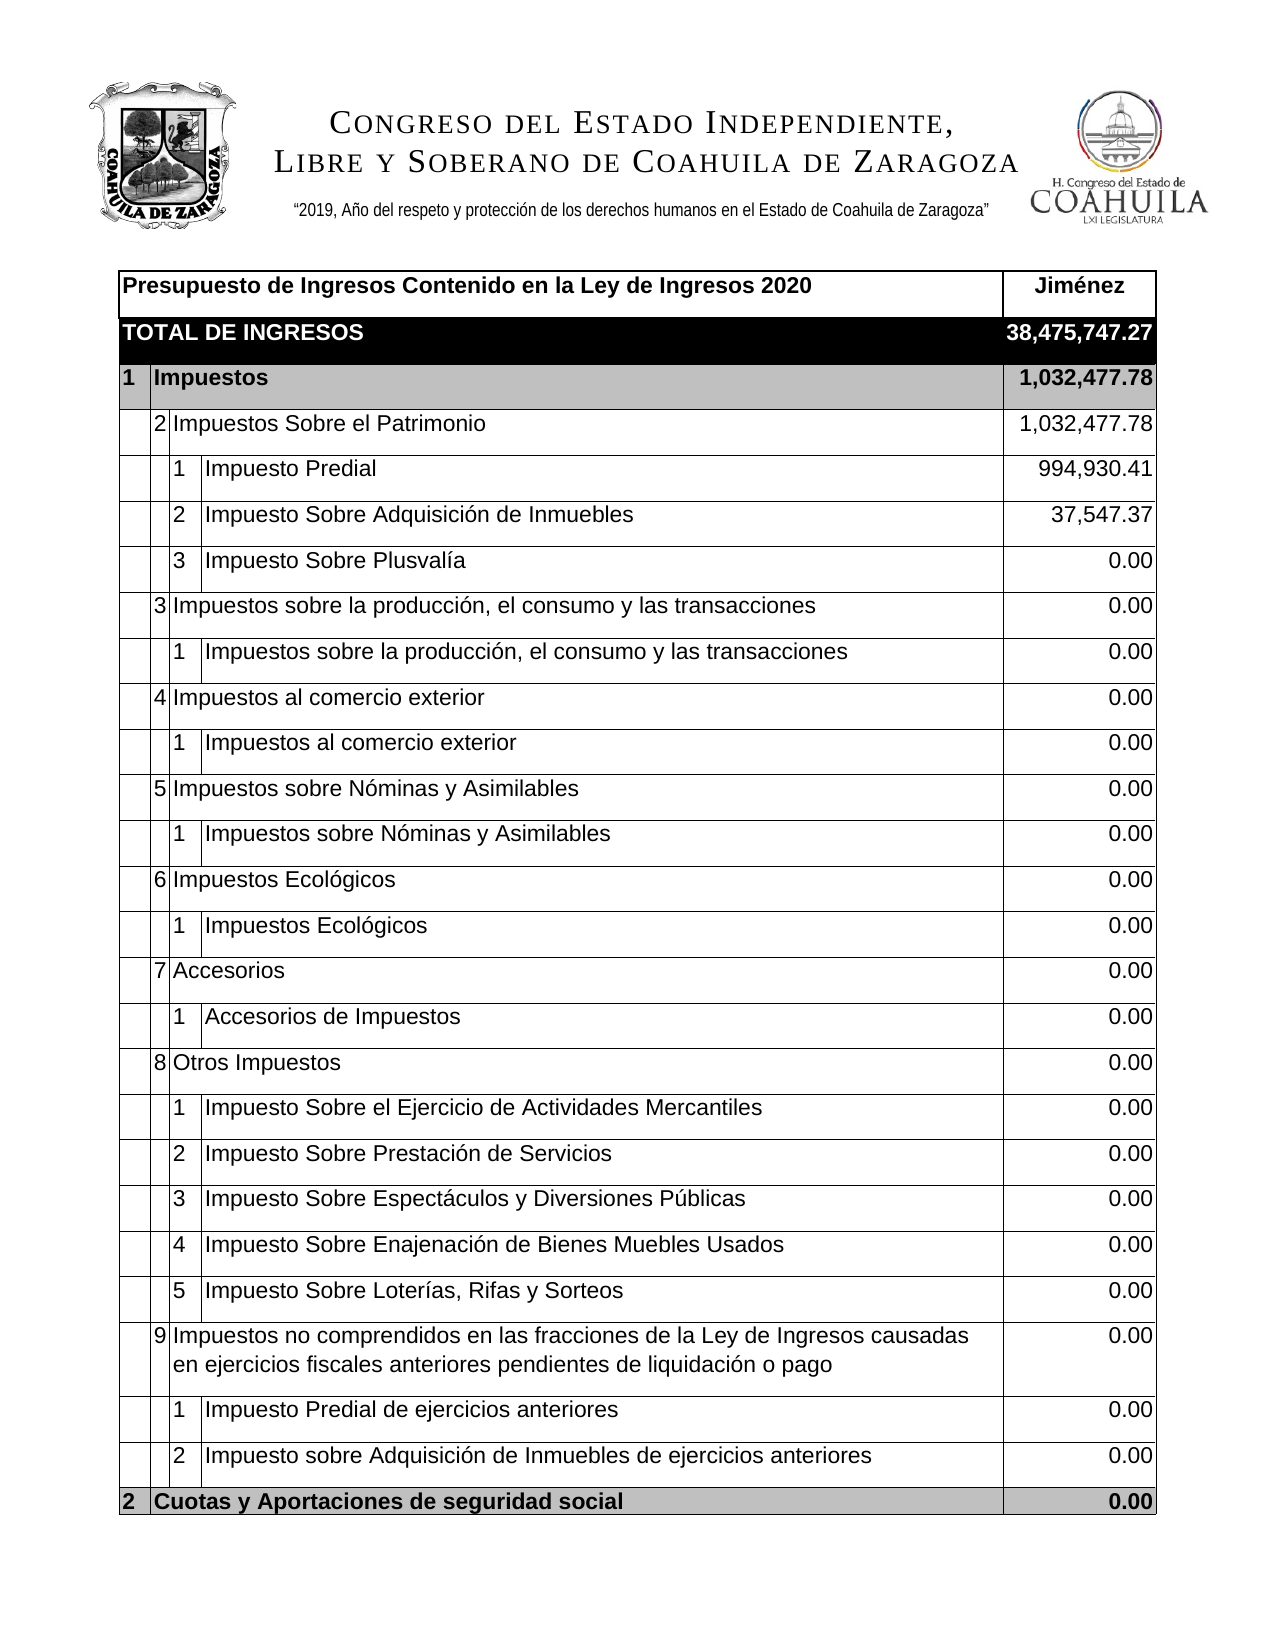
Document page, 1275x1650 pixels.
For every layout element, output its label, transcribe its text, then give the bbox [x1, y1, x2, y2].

table_cell Impuestos sobre Nóminas y Asimilables [202, 821, 1003, 866]
table_cell 1 [120, 365, 150, 409]
table_cell 0.00 [1004, 1139, 1156, 1185]
table_header Jiménez [1004, 272, 1155, 317]
table_cell 6 [151, 867, 169, 911]
table_cell 0.00 [1004, 1441, 1156, 1487]
table_cell 0.00 [1004, 911, 1156, 957]
table_cell [120, 593, 150, 637]
table_cell [120, 410, 150, 455]
table_cell 0.00 [1004, 683, 1156, 729]
table_cell Cuotas y Aportaciones de seguridad social [151, 1488, 1003, 1514]
table_cell [120, 1397, 150, 1441]
table_cell 0.00 [1004, 866, 1156, 911]
table_cell 3 [170, 547, 201, 592]
table_cell 0.00 [1004, 957, 1156, 1002]
table_cell 9 [151, 1323, 169, 1396]
table_cell 0.00 [1004, 1185, 1156, 1231]
table_cell Impuestos [151, 365, 1003, 409]
table_cell [120, 867, 150, 911]
table_cell 1,032,477.78 [1004, 409, 1156, 455]
table_cell [120, 958, 150, 1002]
table_cell 0.00 [1004, 820, 1156, 866]
table_cell [120, 1443, 150, 1487]
picture [88, 82, 237, 229]
table_cell [151, 1095, 169, 1139]
table_cell Impuesto Sobre Espectáculos y Diversiones Públicas [202, 1186, 1003, 1231]
table_cell [151, 456, 169, 501]
table_cell Impuestos Sobre el Patrimonio [170, 410, 1003, 455]
table_cell [151, 1140, 169, 1185]
table_cell [120, 1095, 150, 1139]
table_cell [151, 1186, 169, 1231]
table_cell 0.00 [1004, 1396, 1156, 1441]
table_cell 1 [170, 456, 201, 501]
table_cell Impuestos sobre la producción, el consumo y las transacciones [202, 639, 1003, 683]
table_cell [120, 684, 150, 729]
table_cell [120, 730, 150, 774]
table_cell [120, 1277, 150, 1322]
table_cell Impuestos Ecológicos [202, 912, 1003, 957]
table_cell Impuesto Sobre Loterías, Rifas y Sorteos [202, 1277, 1003, 1322]
table_cell Impuesto sobre Adquisición de Inmuebles de ejercicios anteriores [202, 1443, 1003, 1487]
table_cell [120, 502, 150, 546]
table_cell Impuesto Sobre Plusvalía [202, 547, 1003, 592]
table_cell 4 [170, 1232, 201, 1276]
table_cell 5 [151, 775, 169, 820]
table_cell 1 [170, 912, 201, 957]
table_cell 0.00 [1004, 592, 1156, 637]
picture [1020, 85, 1214, 229]
table_cell 0.00 [1004, 1487, 1156, 1514]
table_cell [120, 821, 150, 866]
table_cell 2 [170, 1443, 201, 1487]
table_cell Impuestos Ecológicos [170, 867, 1003, 911]
table_cell 4 [151, 684, 169, 729]
table_cell 0.00 [1004, 1322, 1156, 1396]
table_cell 0.00 [1004, 546, 1156, 592]
table_cell Impuestos sobre Nóminas y Asimilables [170, 775, 1003, 820]
table_cell 1 [170, 639, 201, 683]
table_cell [151, 1004, 169, 1048]
table_cell 0.00 [1004, 1231, 1156, 1276]
table_cell 1 [170, 1004, 201, 1048]
table_cell [120, 1049, 150, 1094]
table_cell 38,475,747.27 [1004, 319, 1156, 364]
table_cell 0.00 [1004, 1003, 1156, 1048]
table_cell Impuesto Sobre Enajenación de Bienes Muebles Usados [202, 1232, 1003, 1276]
table_cell [120, 1186, 150, 1231]
table_cell Impuesto Sobre el Ejercicio de Actividades Mercantiles [202, 1095, 1003, 1139]
table_cell 5 [170, 1277, 201, 1322]
table_cell 2 [151, 410, 169, 455]
table_cell [151, 1232, 169, 1276]
table_cell Impuestos al comercio exterior [170, 684, 1003, 729]
table_cell Accesorios [170, 958, 1003, 1002]
table_cell [151, 639, 169, 683]
table_cell 0.00 [1004, 729, 1156, 774]
table_cell 37,547.37 [1004, 501, 1156, 546]
table_cell [120, 1004, 150, 1048]
table_cell [151, 730, 169, 774]
table_header Presupuesto de Ingresos Contenido en la Ley de Ingresos 2020 [120, 272, 1002, 317]
table_cell [120, 912, 150, 957]
table_cell Impuesto Predial [202, 456, 1003, 501]
table_cell 0.00 [1004, 1276, 1156, 1322]
table_cell 1 [170, 1095, 201, 1139]
table_cell 0.00 [1004, 1048, 1156, 1094]
table_cell 2 [120, 1488, 150, 1514]
table_cell 7 [151, 958, 169, 1002]
table_cell [120, 1140, 150, 1185]
table_cell [120, 1232, 150, 1276]
table_cell Impuesto Sobre Prestación de Servicios [202, 1140, 1003, 1185]
table_cell 1 [170, 1397, 201, 1441]
table_cell 2 [170, 1140, 201, 1185]
table_cell Impuesto Predial de ejercicios anteriores [202, 1397, 1003, 1441]
table_cell [120, 639, 150, 683]
table_cell 3 [170, 1186, 201, 1231]
table_cell [120, 456, 150, 501]
table_cell [151, 1397, 169, 1441]
table_cell 1 [170, 821, 201, 866]
table_cell 1 [170, 730, 201, 774]
table_cell [151, 912, 169, 957]
table_cell [151, 1277, 169, 1322]
table_cell [151, 547, 169, 592]
table_cell 2 [170, 502, 201, 546]
table_cell 3 [151, 593, 169, 637]
table_cell [151, 502, 169, 546]
table_cell [120, 775, 150, 820]
table_cell Otros Impuestos [170, 1049, 1003, 1094]
table_cell Impuestos al comercio exterior [202, 730, 1003, 774]
table_cell 0.00 [1004, 774, 1156, 820]
table_cell 8 [151, 1049, 169, 1094]
table_cell [120, 1323, 150, 1396]
table_cell Impuesto Sobre Adquisición de Inmuebles [202, 502, 1003, 546]
table_cell [120, 547, 150, 592]
table_cell TOTAL DE INGRESOS [120, 319, 1003, 364]
table_cell Impuestos sobre la producción, el consumo y las transacciones [170, 593, 1003, 637]
table_cell Impuestos no comprendidos en las fracciones de la Ley de Ingresos causadas en ejercicios fiscales anteriores pendientes de liquidación o pago [170, 1323, 1003, 1396]
table_cell [151, 1443, 169, 1487]
table_cell 0.00 [1004, 638, 1156, 683]
table_cell Accesorios de Impuestos [202, 1004, 1003, 1048]
table_cell [151, 821, 169, 866]
table_cell 0.00 [1004, 1094, 1156, 1139]
table_cell 994,930.41 [1004, 455, 1156, 501]
table_cell 1,032,477.78 [1004, 364, 1156, 409]
